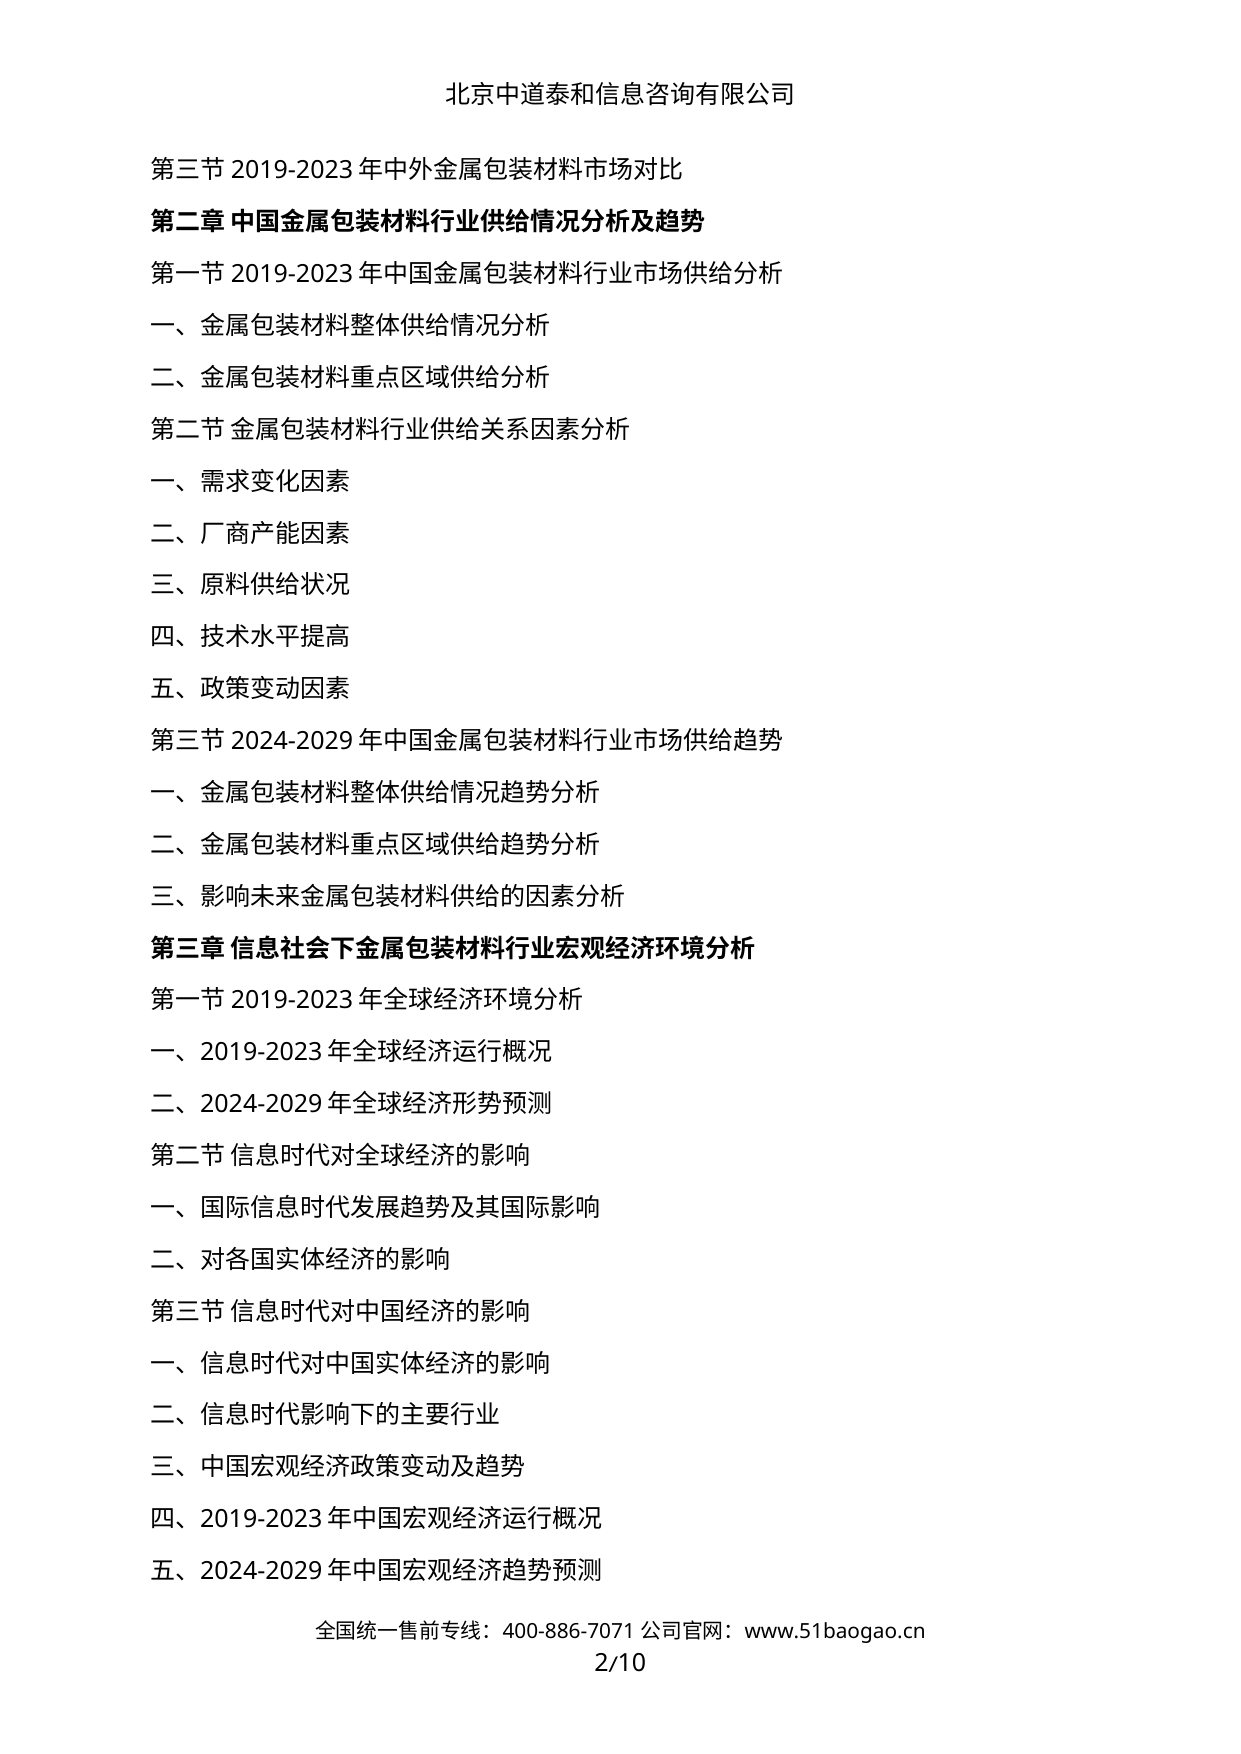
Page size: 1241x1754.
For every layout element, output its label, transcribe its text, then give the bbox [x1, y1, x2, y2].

text 二、金属包装材料重点区域供给趋势分析 [150, 824, 1090, 861]
text 三、影响未来金属包装材料供给的因素分析 [150, 876, 1090, 912]
text 第三节 信息时代对中国经济的影响 [150, 1291, 1090, 1327]
text 一、需求变化因素 [150, 461, 1090, 497]
text 第二节 信息时代对全球经济的影响 [150, 1136, 1090, 1172]
text 五、政策变动因素 [150, 669, 1090, 705]
text 四、2019-2023年中国宏观经济运行概况 [150, 1499, 1090, 1535]
text 第三节 2024-2029年中国金属包装材料行业市场供给趋势 [150, 721, 1090, 757]
text 二、信息时代影响下的主要行业 [150, 1395, 1090, 1431]
text 一、2019-2023年全球经济运行概况 [150, 1032, 1090, 1068]
text 第一节 2019-2023年全球经济环境分析 [150, 980, 1090, 1016]
text 四、技术水平提高 [150, 617, 1090, 653]
text 二、厂商产能因素 [150, 513, 1090, 549]
text 五、2024-2029年中国宏观经济趋势预测 [150, 1551, 1090, 1587]
text 二、2024-2029年全球经济形势预测 [150, 1084, 1090, 1120]
text 一、国际信息时代发展趋势及其国际影响 [150, 1187, 1090, 1224]
text 一、金属包装材料整体供给情况分析 [150, 306, 1090, 342]
text 第三章 信息社会下金属包装材料行业宏观经济环境分析 [150, 928, 1090, 964]
text 三、中国宏观经济政策变动及趋势 [150, 1447, 1090, 1483]
text 三、原料供给状况 [150, 565, 1090, 601]
text 第二节 金属包装材料行业供给关系因素分析 [150, 409, 1090, 446]
text 第三节 2019-2023年中外金属包装材料市场对比 [150, 150, 1090, 186]
text 一、金属包装材料整体供给情况趋势分析 [150, 772, 1090, 809]
text 二、金属包装材料重点区域供给分析 [150, 357, 1090, 394]
text 二、对各国实体经济的影响 [150, 1239, 1090, 1276]
text 第二章 中国金属包装材料行业供给情况分析及趋势 [150, 202, 1090, 238]
text 第一节 2019-2023年中国金属包装材料行业市场供给分析 [150, 254, 1090, 290]
text 一、信息时代对中国实体经济的影响 [150, 1343, 1090, 1379]
